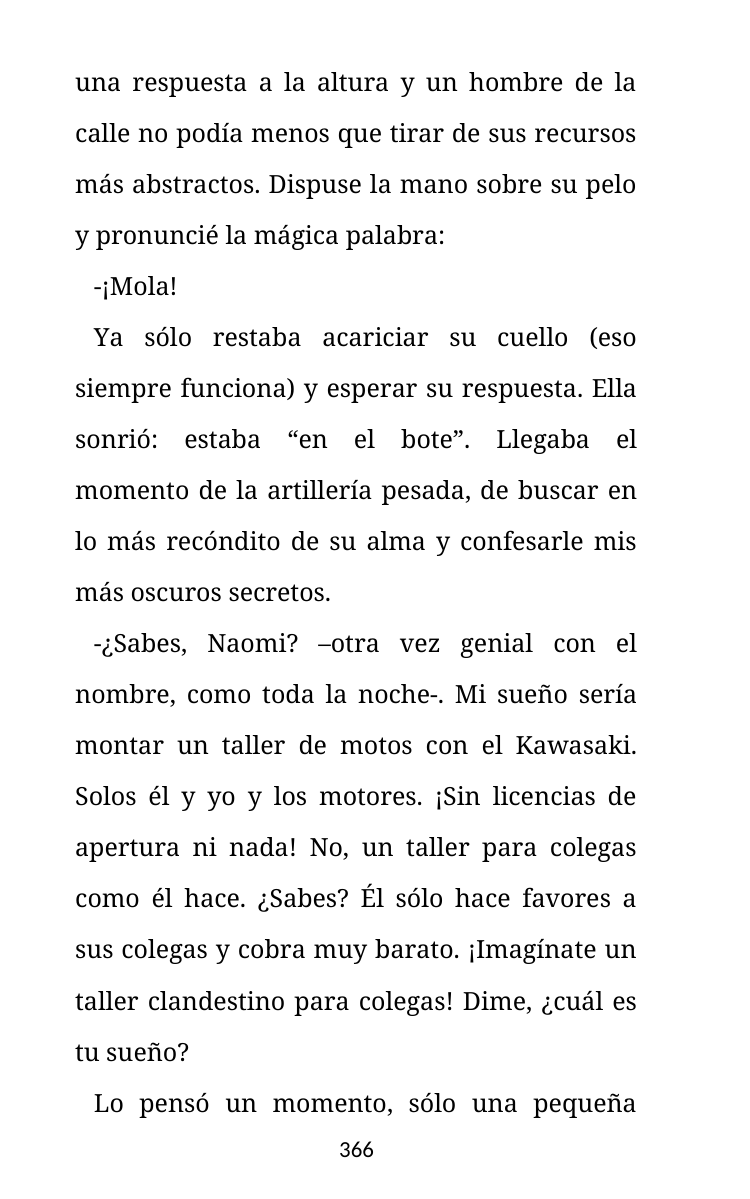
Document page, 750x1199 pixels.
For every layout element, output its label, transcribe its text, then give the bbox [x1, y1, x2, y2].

text -¿Sabes, Naomi? –otra vez genial con el nombre, como toda la noche-. Mi sueño sería montar un taller de motos con el Kawasaki. Solos él y yo y los motores. ¡Sin licencias de apertura ni nada! No, un taller para colegas como él hace. ¿Sabes? Él sólo hace favores a sus colegas y cobra muy barato. ¡Imagínate un taller clandestino para colegas! Dime, ¿cuál es tu sueño? [75, 626, 637, 1068]
text Ya sólo restaba acariciar su cuello (eso siempre funciona) y esperar su respuesta. Ella sonrió: estaba “en el bote”. Llegaba el momento de la artillería pesada, de buscar en lo más recóndito de su alma y confesarle mis más oscuros secretos. [75, 320, 637, 609]
text Lo pensó un momento, sólo una pequeña décima de segundo: toda una eternidad. [75, 1085, 637, 1119]
text -¡Mola! [75, 269, 637, 303]
